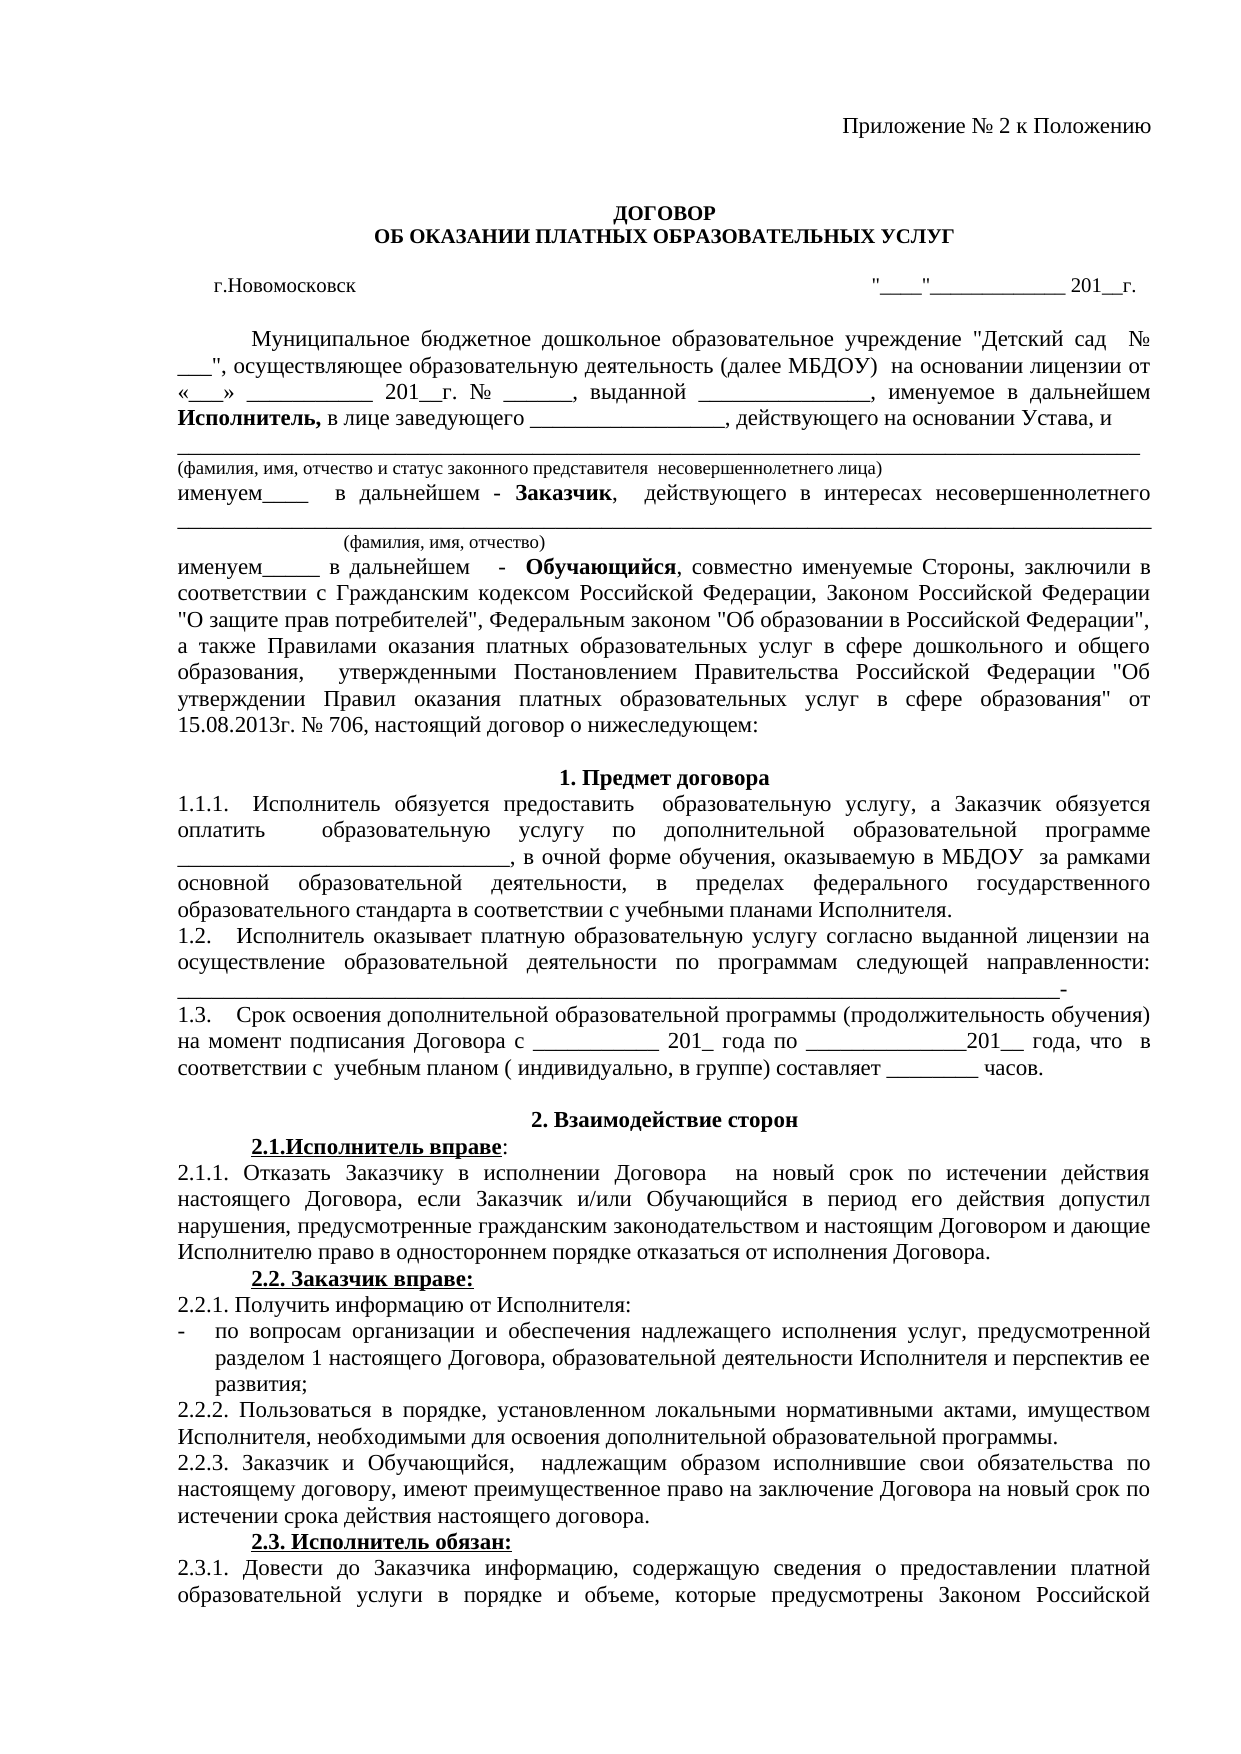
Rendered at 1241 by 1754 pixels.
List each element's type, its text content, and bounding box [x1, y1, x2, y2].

text 2.2.2. Пользоваться в порядке, установленном локальными нормативными актами, имуществом Исполнителя, необходимыми для освоения дополнительной образовательной программы. [177, 1396, 1152, 1449]
text 2.2.1. Получить информацию от Исполнителя: [177, 1291, 1152, 1317]
text 2. Взаимодействие сторон [177, 1106, 1152, 1133]
text (фамилия, имя, отчество) [177, 531, 1152, 553]
text Муниципальное бюджетное дошкольное образовательное учреждение "Детский сад № ___", осуществляющее образовательную деятельность (далее МБДОУ) на основании лицензии от «___» ___________ 201__г. № ______, выданной _______________, именуемое в дальнейшем Исполнитель, в лице заведующего _________________, действующего на основании Устава, и [177, 325, 1152, 431]
text 2.2.3. Заказчик и Обучающийся, надлежащим образом исполнившие свои обязательства по настоящему договору, имеют преимущественное право на заключение Договора на новый срок по истечении срока действия настоящего договора. [177, 1449, 1152, 1528]
text 2.1.Исполнитель вправе: [177, 1133, 1152, 1159]
text 2.3. Исполнитель обязан: [177, 1528, 1152, 1554]
list Срок освоения дополнительной образовательной программы (продолжительность обучения) на момент подписания Договора с ___________ 201_ года по ______________201__ года, что в соответствии с учебным планом ( индивидуально, в группе) составляет ________ часов. [177, 1001, 1152, 1080]
list по вопросам организации и обеспечения надлежащего исполнения услуг, предусмотренной разделом 1 настоящего Договора, образовательной деятельности Исполнителя и перспектив ее развития; [177, 1317, 1152, 1396]
text 2.1.1. Отказать Заказчику в исполнении Договора на новый срок по истечении действия настоящего Договора, если Заказчик и/или Обучающийся в период его действия допустил нарушения, предусмотренные гражданским законодательством и настоящим Договором и дающие Исполнителю право в одностороннем порядке отказаться от исполнения Договора. [177, 1159, 1152, 1264]
text именуем_____ в дальнейшем - Обучающийся, совместно именуемые Стороны, заключили в соответствии с Гражданским кодексом Российской Федерации, Законом Российской Федерации "О защите прав потребителей", Федеральным законом "Об образовании в Российской Федерации", а также Правилами оказания платных образовательных услуг в сфере дошкольного и общего образования, утвержденными Постановлением Правительства Российской Федерации "Об утверждении Правил оказания платных образовательных услуг в сфере образования" от 15.08.2013г. № 706, настоящий договор о нижеследующем: [177, 553, 1152, 737]
text ОБ ОКАЗАНИИ ПЛАТНЫХ ОБРАЗОВАТЕЛЬНЫХ УСЛУГ [177, 224, 1152, 248]
text Приложение № 2 к Положению [177, 112, 1152, 138]
text 1. Предмет договора [177, 764, 1152, 790]
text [177, 1554, 1152, 1607]
list Исполнитель оказывает платную образовательную услугу согласно выданной лицензии на осуществление образовательной деятельности по программам следующей направленности: _____________________________________________________________________________- [177, 922, 1152, 1001]
text ____________________________________________________________________________________ (фамилия, имя, отчество и статус законного представителя несовершеннолетнего лица) [177, 431, 1152, 479]
text ДОГОВОР [177, 200, 1152, 224]
text именуем____ в дальнейшем - Заказчик, действующего в интересах несовершеннолетнего _____________________________________________________________________________________ [177, 479, 1152, 528]
list Исполнитель обязуется предоставить образовательную услугу, а Заказчик обязуется оплатить образовательную услугу по дополнительной образовательной программе _____________________________, в очной форме обучения, оказываемую в МБДОУ за рамками основной образовательной деятельности, в пределах федерального государственного образовательного стандарта в соответствии с учебными планами Исполнителя. [177, 790, 1152, 922]
text 2.2. Заказчик вправе: [177, 1264, 1152, 1291]
text г.Новомосковск "____"_____________ 201__г. [177, 273, 1152, 297]
